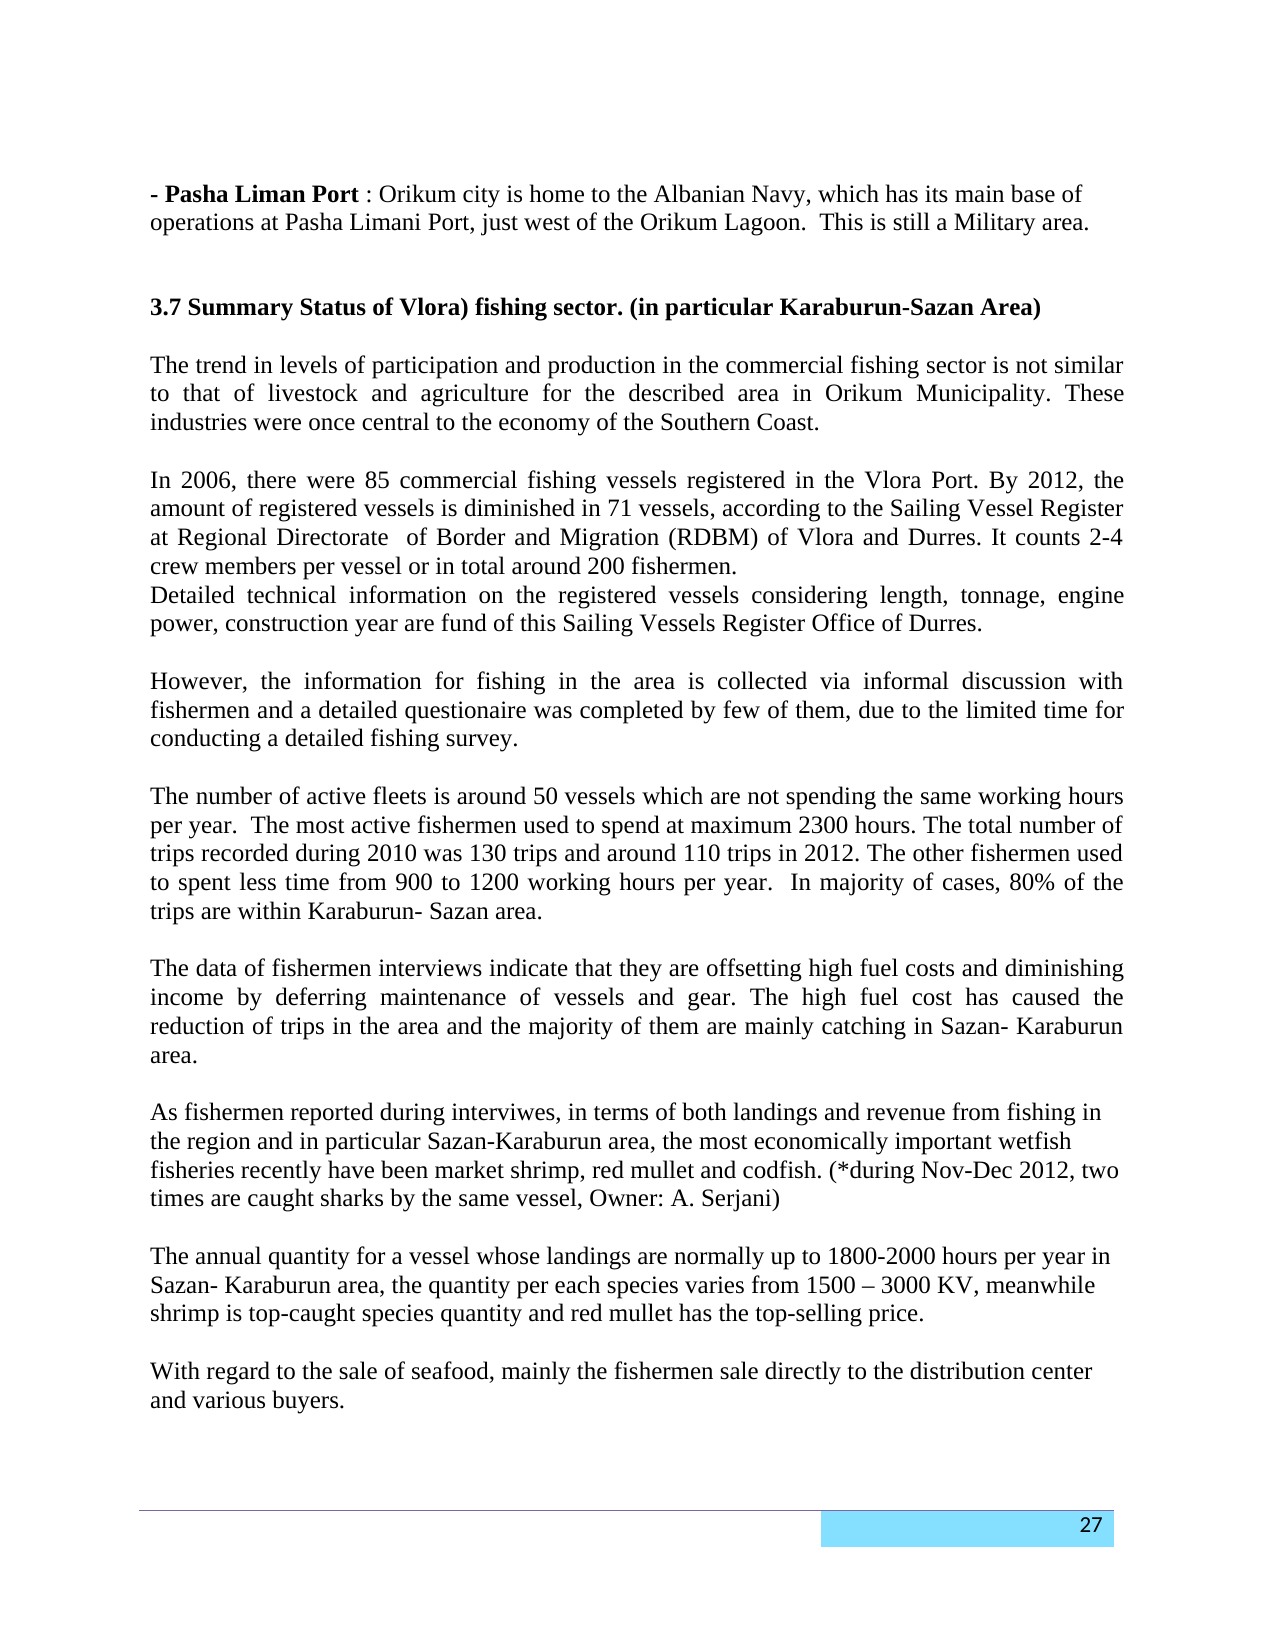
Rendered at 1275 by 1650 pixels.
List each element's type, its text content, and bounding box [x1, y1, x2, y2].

text The number of active fleets is around 50 vessels which are not spending the same working hours per year. The most active fishermen used to spend at maximum 2300 hours. The total number of trips recorded during 2010 was 130 trips and around 110 trips in 2012. The other fishermen used to spent less time from 900 to 1200 working hours per year. In majority of cases, 80% of the trips are within Karaburun- Sazan area. [150, 781, 1125, 925]
text With regard to the sale of seafood, mainly the fishermen sale directly to the distribution center and various buyers. [150, 1356, 1125, 1413]
text The annual quantity for a vessel whose landings are normally up to 1800-2000 hours per year in Sazan- Karaburun area, the quantity per each species varies from 1500 – 3000 KV, meanwhile shrimp is top-caught species quantity and red mullet has the top-selling price. [150, 1241, 1125, 1327]
text - Pasha Liman Port : Orikum city is home to the Albanian Navy, which has its main base of operations at Pasha Limani Port, just west of the Orikum Lagoon. This is still a Military area. [150, 179, 1125, 236]
text 3.7 Summary Status of Vlora) fishing sector. (in particular Karaburun-Sazan Area) [150, 292, 1125, 321]
text The data of fishermen interviews indicate that they are offsetting high fuel costs and diminishing income by deferring maintenance of vessels and gear. The high fuel cost has caused the reduction of trips in the area and the majority of them are mainly catching in Sazan- Karaburun area. [150, 953, 1125, 1068]
text Detailed technical information on the registered vessels considering length, tonnage, engine power, construction year are fund of this Sailing Vessels Register Office of Durres. [150, 580, 1125, 637]
text However, the information for fishing in the area is collected via informal discussion with fishermen and a detailed questionaire was completed by few of them, due to the limited time for conducting a detailed fishing survey. [150, 666, 1125, 752]
text In 2006, there were 85 commercial fishing vessels registered in the Vlora Port. By 2012, the amount of registered vessels is diminished in 71 vessels, according to the Sailing Vessel Register at Regional Directorate of Border and Migration (RDBM) of Vlora and Durres. It counts 2-4 crew members per vessel or in total around 200 fishermen. [150, 465, 1125, 580]
text As fishermen reported during interviwes, in terms of both landings and revenue from fishing in the region and in particular Sazan-Karaburun area, the most economically important wetfish fisheries recently have been market shrimp, red mullet and codfish. (*during Nov-Dec 2012, two times are caught sharks by the same vessel, Owner: A. Serjani) [150, 1097, 1125, 1212]
text The trend in levels of participation and production in the commercial fishing sector is not similar to that of livestock and agriculture for the described area in Orikum Municipality. These industries were once central to the economy of the Southern Coast. [150, 350, 1125, 436]
